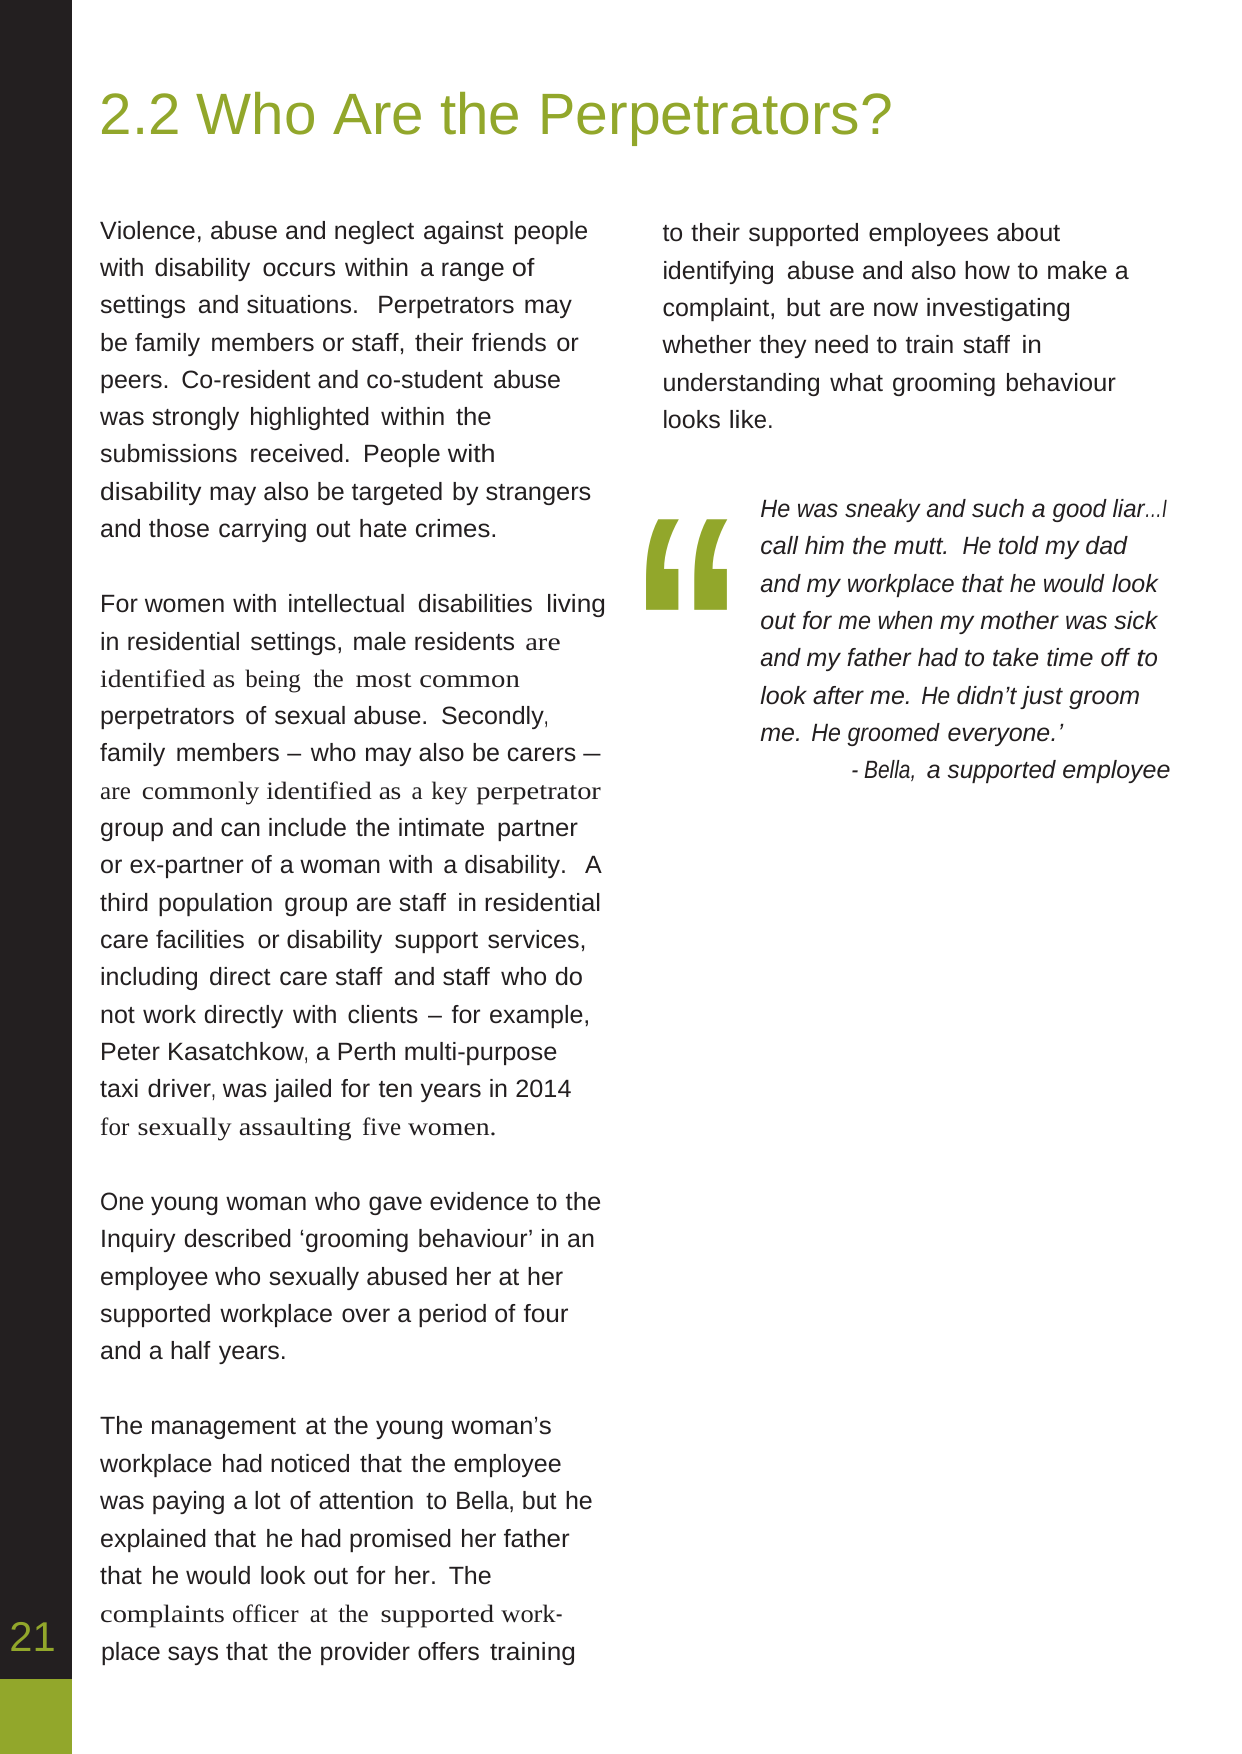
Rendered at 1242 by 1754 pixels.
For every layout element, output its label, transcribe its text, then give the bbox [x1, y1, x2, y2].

text and my workplace that he would look out for me when my mother was sick and my father had to take time off to look after me. He didn’t just groom me. He groomed everyone.’ [760, 569, 1162, 747]
text call him the mutt. He told my dad [760, 531, 1177, 560]
text to their supported employees about identifying abuse and also how to make a complaint, but are now investigating whether they need to train staff in understanding what grooming behaviour looks like. [662, 218, 1136, 433]
text for sexually assaulting five women. [100, 1112, 602, 1141]
text 2.2 Who Are the Perpetrators? [99, 79, 1177, 146]
text or ex-partner of a woman with a disability. A third population group are staff in residential care facilities or disability support services, including direct care staff and staff who do not work directly with clients – for example, Peter Kasatchkow, a Perth multi-purpose [100, 851, 606, 1066]
text For women with intellectual disabilities living in residential settings, male residents are identified as being the most common perpetrators of sexual abuse. Secondly, family members – who may also be carers – are commonly identified as a key perpetrator group and can include the intimate partner [100, 589, 606, 842]
text Violence, abuse and neglect against people with disability occurs within a range of settings and situations. Perpetrators may be family members or staff, their friends or peers. Co-resident and co-student abuse was strongly highlighted within the submissions received. People with disability may also be targeted by strangers and those carrying out hate crimes. [100, 216, 596, 543]
text 21 place says that the provider offers training [2, 1630, 583, 1665]
text taxi driver, was jailed for ten years in 2014 [100, 1074, 602, 1103]
text He was sneaky and such a good liar…I [760, 494, 1177, 523]
text The management at the young woman’s workplace had noticed that the employee was paying a lot of attention to Bella, but he explained that he had promised her father that he would look out for her. The complaints officer at the supported work- [100, 1405, 598, 1630]
text - Bella, a supported employee [851, 756, 1177, 784]
text One young woman who gave evidence to the Inquiry described ‘grooming behaviour’ in an employee who sexually abused her at her supported workplace over a period of four and a half years. [100, 1187, 606, 1365]
